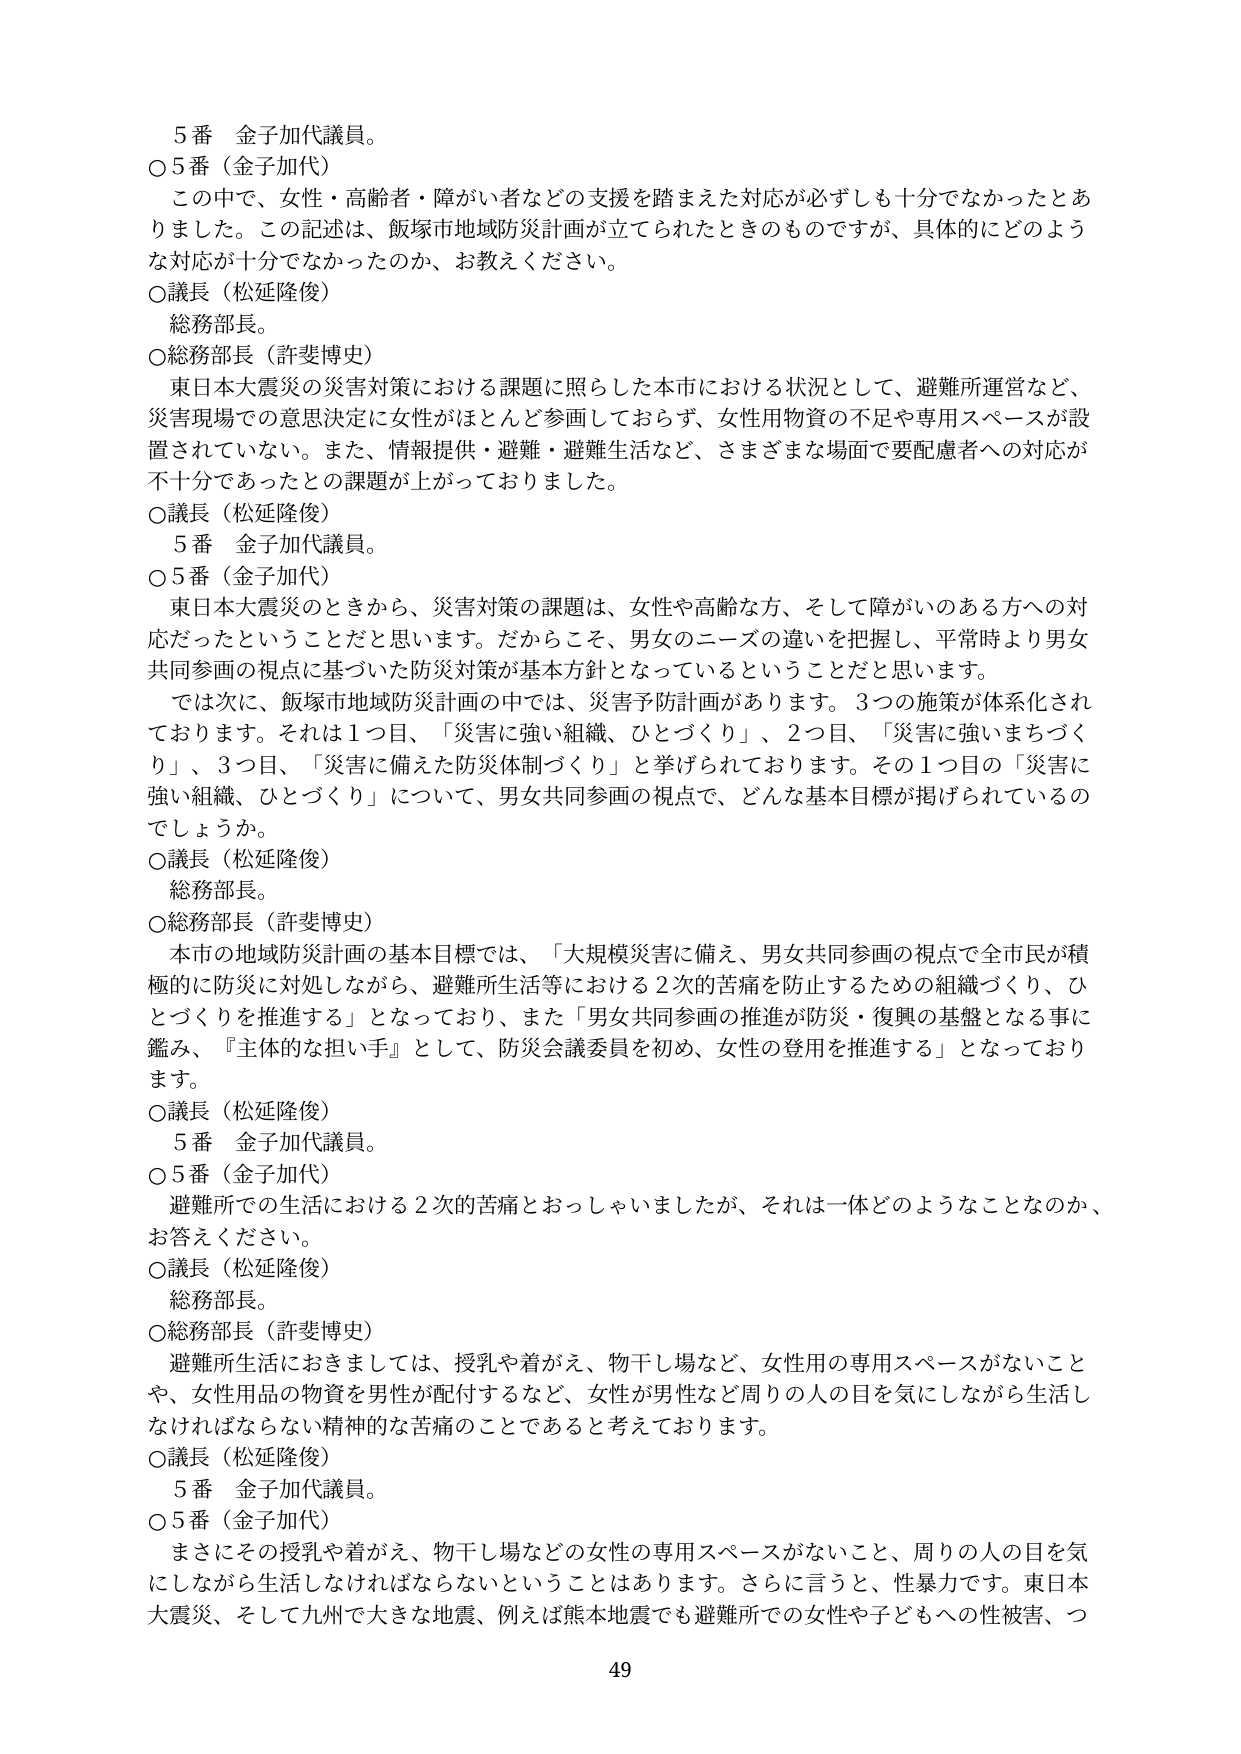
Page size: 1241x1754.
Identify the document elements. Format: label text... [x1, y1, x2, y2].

text ○総務部長（許斐博史） [148, 338, 1092, 370]
text ５番 金子加代議員。 [148, 118, 1092, 149]
text ○議長（松延隆俊） [148, 276, 1092, 307]
text ○総務部長（許斐博史） [148, 1314, 1092, 1346]
text 避難所生活におきましては、授乳や着がえ、物干し場など、女性用の専用スペースがないことや、女性用品の物資を男性が配付するなど、女性が男性など周りの人の目を気にしながら生活しなければならない精神的な苦痛のことであると考えております。 [148, 1346, 1092, 1441]
text ○総務部長（許斐博史） [148, 905, 1092, 937]
text ○５番（金子加代） [148, 1157, 1092, 1189]
text 避難所での生活における２次的苦痛とおっしゃいましたが、それは一体どのようなことなのか、お答えください。 [148, 1189, 1092, 1252]
text ○議長（松延隆俊） [148, 1252, 1092, 1283]
text 総務部長。 [148, 1283, 1092, 1314]
text ○議長（松延隆俊） [148, 1094, 1092, 1126]
text 総務部長。 [148, 307, 1092, 338]
text 東日本大震災のときから、災害対策の課題は、女性や高齢な方、そして障がいのある方への対応だったということだと思います。だからこそ、男女のニーズの違いを把握し、平常時より男女共同参画の視点に基づいた防災対策が基本方針となっているということだと思います。 [148, 591, 1092, 685]
text では次に、飯塚市地域防災計画の中では、災害予防計画があります。３つの施策が体系化されております。それは１つ目、「災害に強い組織、ひとづくり」、２つ目、「災害に強いまちづくり」、３つ目、「災害に備えた防災体制づくり」と挙げられております。その１つ目の「災害に強い組織、ひとづくり」について、男女共同参画の視点で、どんな基本目標が掲げられているのでしょうか。 [148, 685, 1092, 842]
text この中で、女性・高齢者・障がい者などの支援を踏まえた対応が必ずしも十分でなかったとありました。この記述は、飯塚市地域防災計画が立てられたときのものですが、具体的にどのような対応が十分でなかったのか、お教えください。 [148, 181, 1092, 276]
text 本市の地域防災計画の基本目標では、「大規模災害に備え、男女共同参画の視点で全市民が積極的に防災に対処しながら、避難所生活等における２次的苦痛を防止するための組織づくり、ひとづくりを推進する」となっており、また「男女共同参画の推進が防災・復興の基盤となる事に鑑み、『主体的な担い手』として、防災会議委員を初め、女性の登用を推進する」となっております。 [148, 937, 1092, 1094]
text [148, 1535, 1092, 1629]
text 総務部長。 [148, 874, 1092, 905]
text ○５番（金子加代） [148, 1503, 1092, 1535]
text ○議長（松延隆俊） [148, 842, 1092, 874]
text ○５番（金子加代） [148, 559, 1092, 591]
text 東日本大震災の災害対策における課題に照らした本市における状況として、避難所運営など、災害現場での意思決定に女性がほとんど参画しておらず、女性用物資の不足や専用スペースが設置されていない。また、情報提供・避難・避難生活など、さまざまな場面で要配慮者への対応が不十分であったとの課題が上がっておりました。 [148, 370, 1092, 496]
text ５番 金子加代議員。 [148, 1126, 1092, 1157]
text ○５番（金子加代） [148, 149, 1092, 181]
text ５番 金子加代議員。 [148, 1472, 1092, 1503]
text ○議長（松延隆俊） [148, 496, 1092, 527]
text ○議長（松延隆俊） [148, 1441, 1092, 1472]
text ５番 金子加代議員。 [148, 527, 1092, 559]
